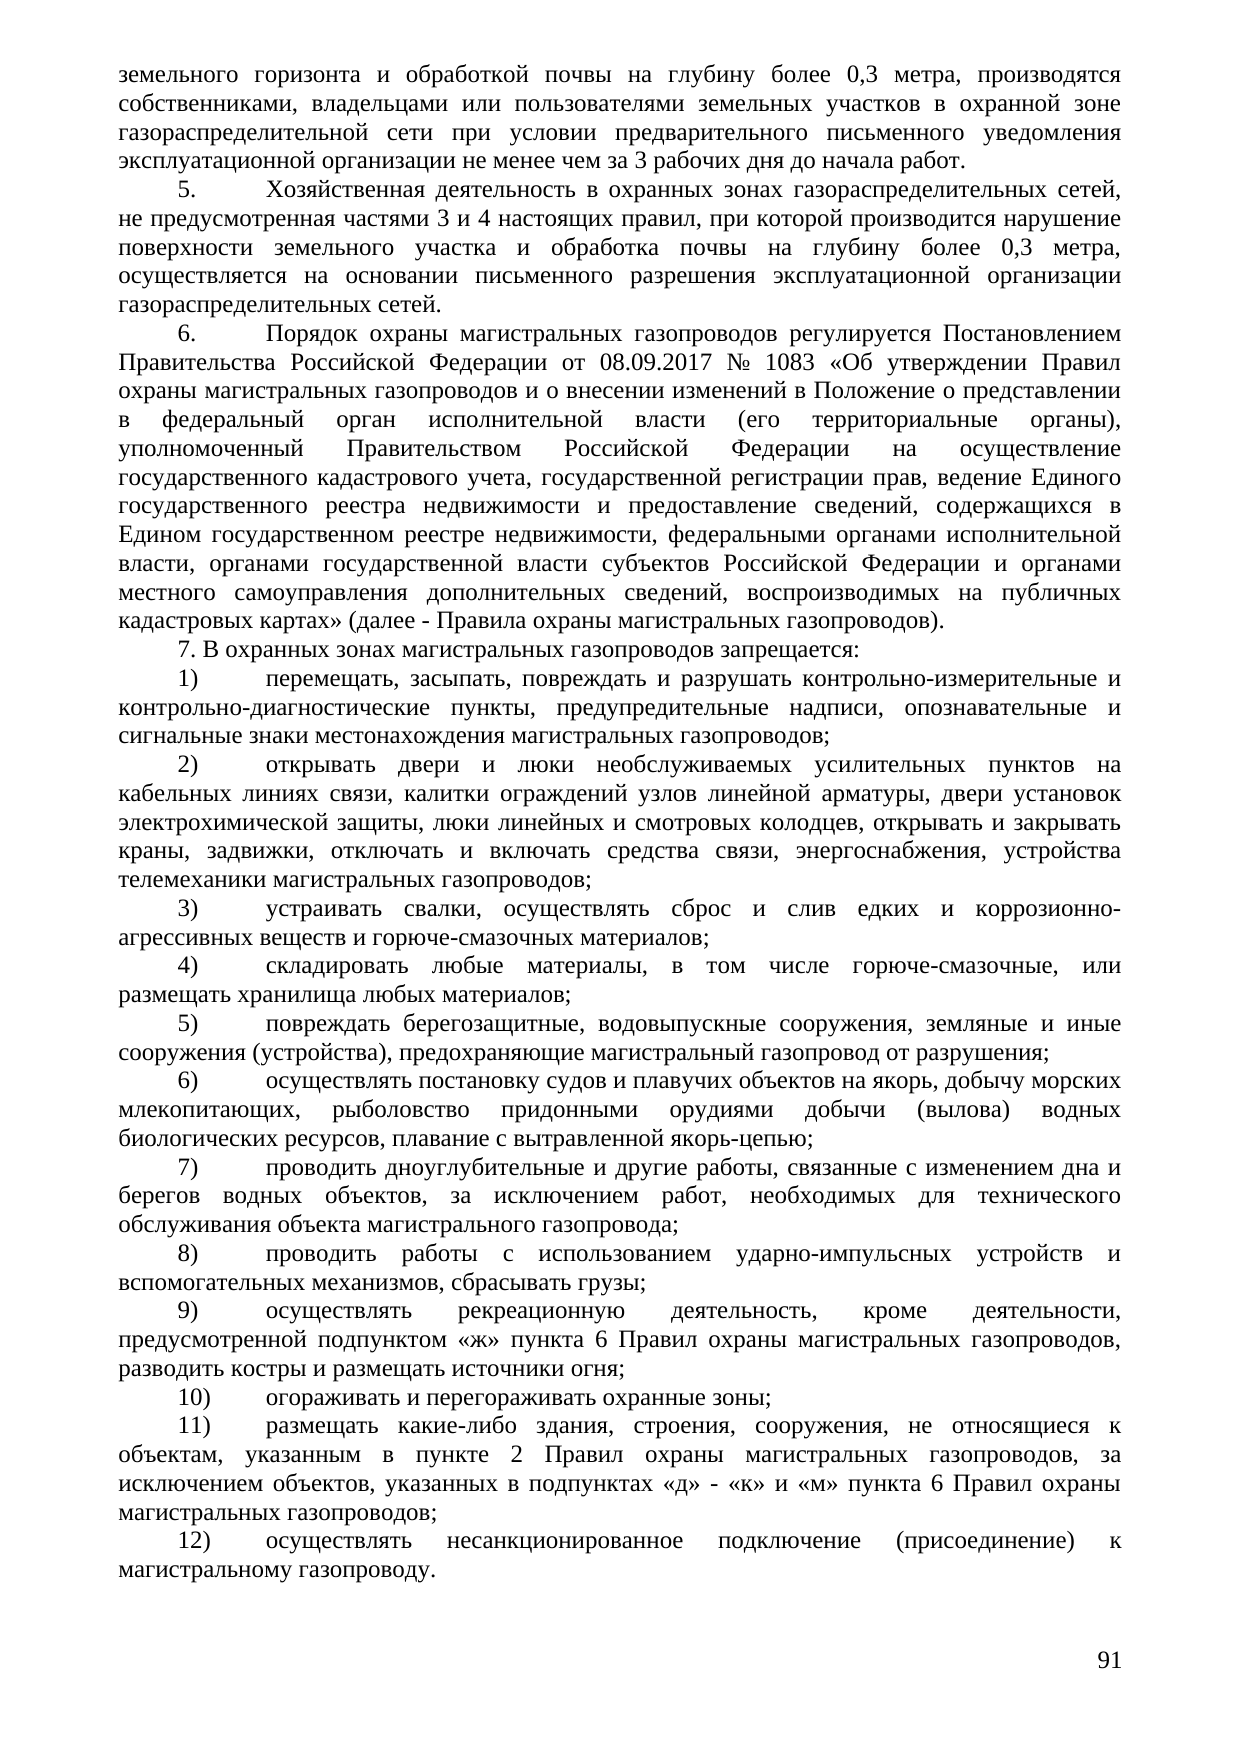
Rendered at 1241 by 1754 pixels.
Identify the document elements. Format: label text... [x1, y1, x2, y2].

text 2) открывать двери и люки необслуживаемых усилительных пунктов на кабельных линиях связи, калитки ограждений узлов линейной арматуры, двери установок электрохимической защиты, люки линейных и смотровых колодцев, открывать и закрывать краны, задвижки, отключать и включать средства связи, энергоснабжения, устройства телемеханики магистральных газопроводов; [118, 749, 1122, 893]
text 10) огораживать и перегораживать охранные зоны; [118, 1382, 1122, 1410]
text 7) проводить дноуглубительные и другие работы, связанные с изменением дна и берегов водных объектов, за исключением работ, необходимых для технического обслуживания объекта магистрального газопровода; [118, 1152, 1122, 1238]
text 6) осуществлять постановку судов и плавучих объектов на якорь, добычу морских млекопитающих, рыболовство придонными орудиями добычи (вылова) водных биологических ресурсов, плавание с вытравленной якорь-цепью; [118, 1065, 1122, 1152]
text 7. В охранных зонах магистральных газопроводов запрещается: [118, 634, 1122, 663]
text 12) осуществлять несанкционированное подключение (присоединение) к магистральному газопроводу. [118, 1525, 1122, 1583]
text 1) перемещать, засыпать, повреждать и разрушать контрольно-измерительные и контрольно-диагностические пункты, предупредительные надписи, опознавательные и сигнальные знаки местонахождения магистральных газопроводов; [118, 663, 1122, 749]
text 8) проводить работы с использованием ударно-импульсных устройств и вспомогательных механизмов, сбрасывать грузы; [118, 1238, 1122, 1295]
text 4) складировать любые материалы, в том числе горюче-смазочные, или размещать хранилища любых материалов; [118, 950, 1122, 1008]
text 11) размещать какие-либо здания, строения, сооружения, не относящиеся к объектам, указанным в пункте 2 Правил охраны магистральных газопроводов, за исключением объектов, указанных в подпунктах «д» - «к» и «м» пункта 6 Правил охраны магистральных газопроводов; [118, 1410, 1122, 1525]
text 3) устраивать свалки, осуществлять сброс и слив едких и коррозионно-агрессивных веществ и горюче-смазочных материалов; [118, 893, 1122, 950]
text 5. Хозяйственная деятельность в охранных зонах газораспределительных сетей, не предусмотренная частями 3 и 4 настоящих правил, при которой производится нарушение поверхности земельного участка и обработка почвы на глубину более 0,3 метра, осуществляется на основании письменного разрешения эксплуатационной организации газораспределительных сетей. [118, 174, 1122, 318]
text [118, 59, 1122, 174]
text 9) осуществлять рекреационную деятельность, кроме деятельности, предусмотренной подпунктом «ж» пункта 6 Правил охраны магистральных газопроводов, разводить костры и размещать источники огня; [118, 1295, 1122, 1382]
text 5) повреждать берегозащитные, водовыпускные сооружения, земляные и иные сооружения (устройства), предохраняющие магистральный газопровод от разрушения; [118, 1008, 1122, 1065]
text 6. Порядок охраны магистральных газопроводов регулируется Постановлением Правительства Российской Федерации от 08.09.2017 № 1083 «Об утверждении Правил охраны магистральных газопроводов и о внесении изменений в Положение о представлении в федеральный орган исполнительной власти (его территориальные органы), уполномоченный Правительством Российской Федерации на осуществление государственного кадастрового учета, государственной регистрации прав, ведение Единого государственного реестра недвижимости и предоставление сведений, содержащихся в Едином государственном реестре недвижимости, федеральными органами исполнительной власти, органами государственной власти субъектов Российской Федерации и органами местного самоуправления дополнительных сведений, воспроизводимых на публичных кадастровых картах» (далее - Правила охраны магистральных газопроводов). [118, 318, 1122, 634]
